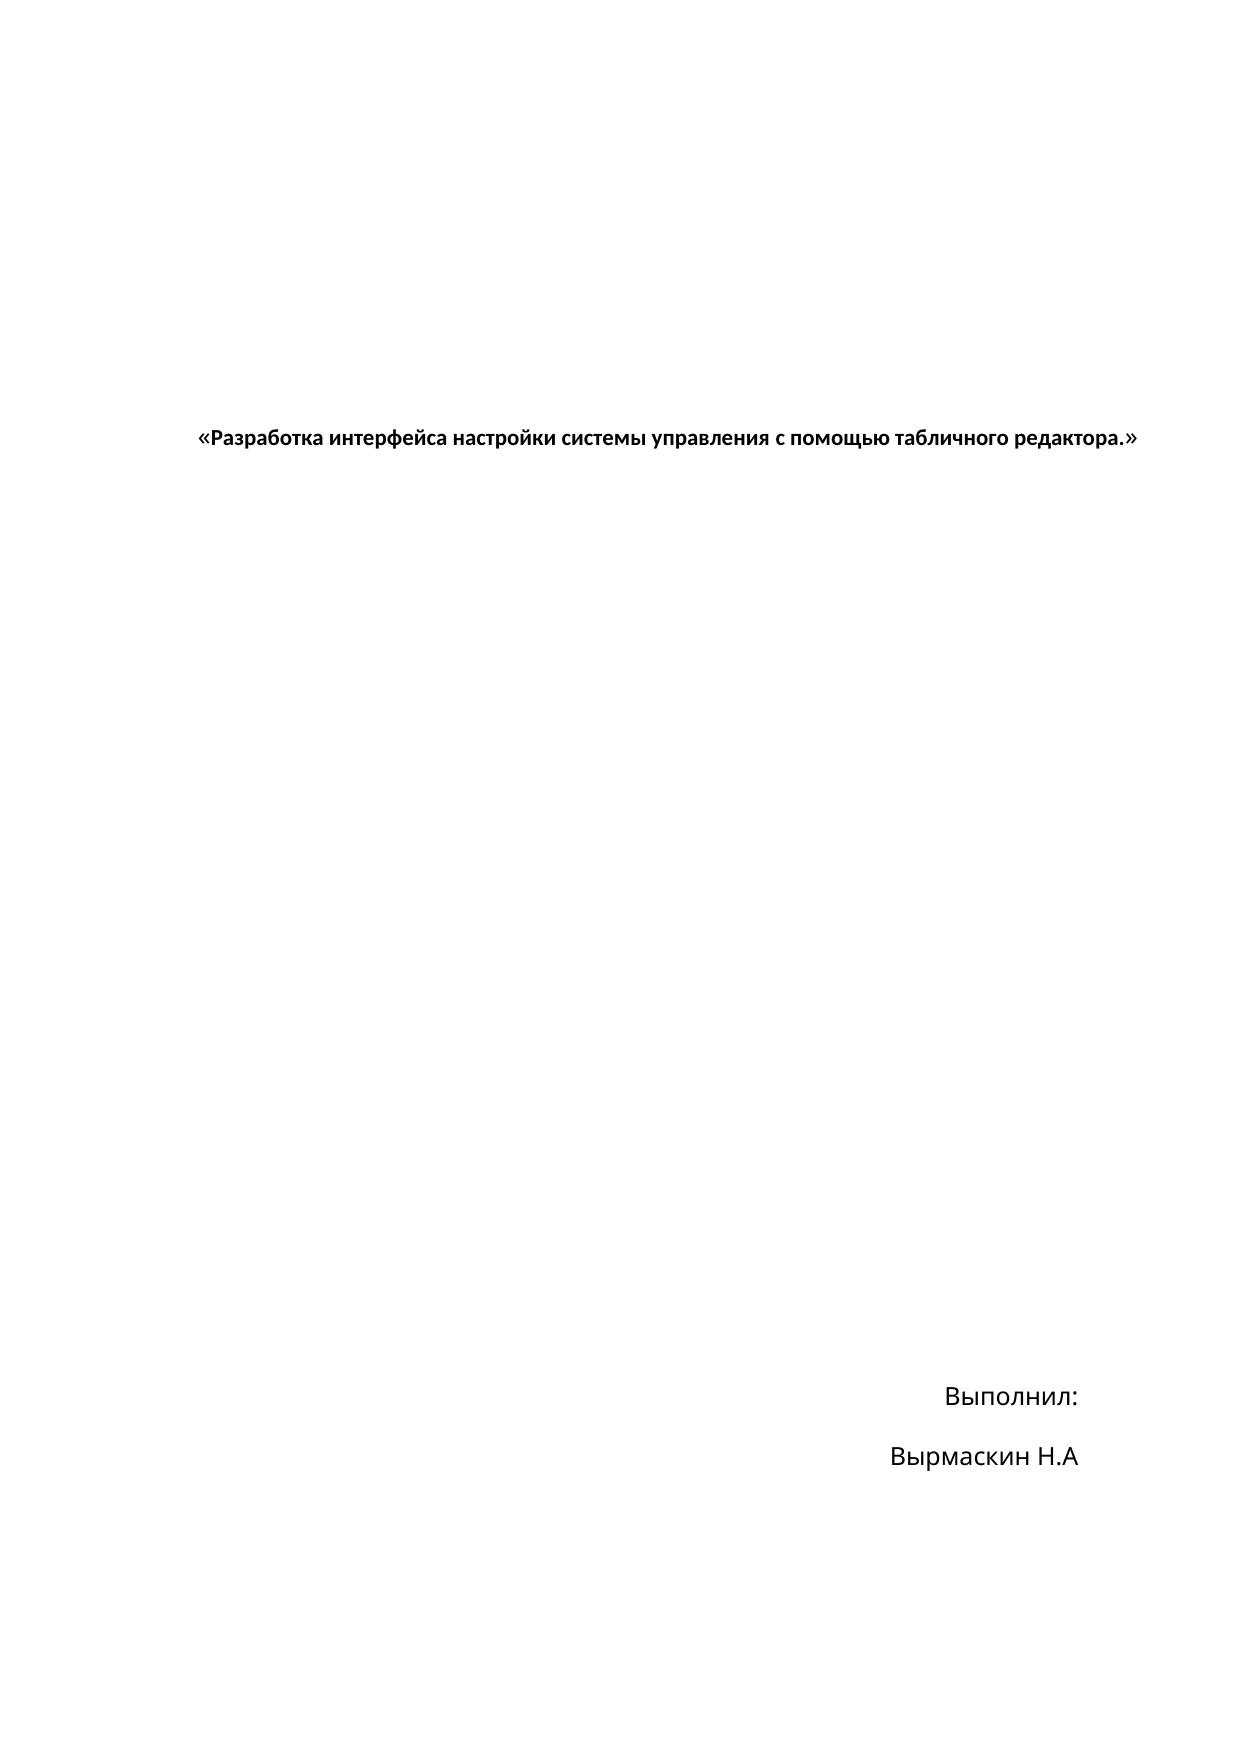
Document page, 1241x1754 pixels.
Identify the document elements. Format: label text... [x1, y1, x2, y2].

text «Разработка интерфейса настройки системы управления с помощью табличного редактора.» [177, 418, 1152, 452]
text Выполнил: [177, 1378, 1078, 1412]
text Вырмаскин Н.А [177, 1438, 1078, 1472]
